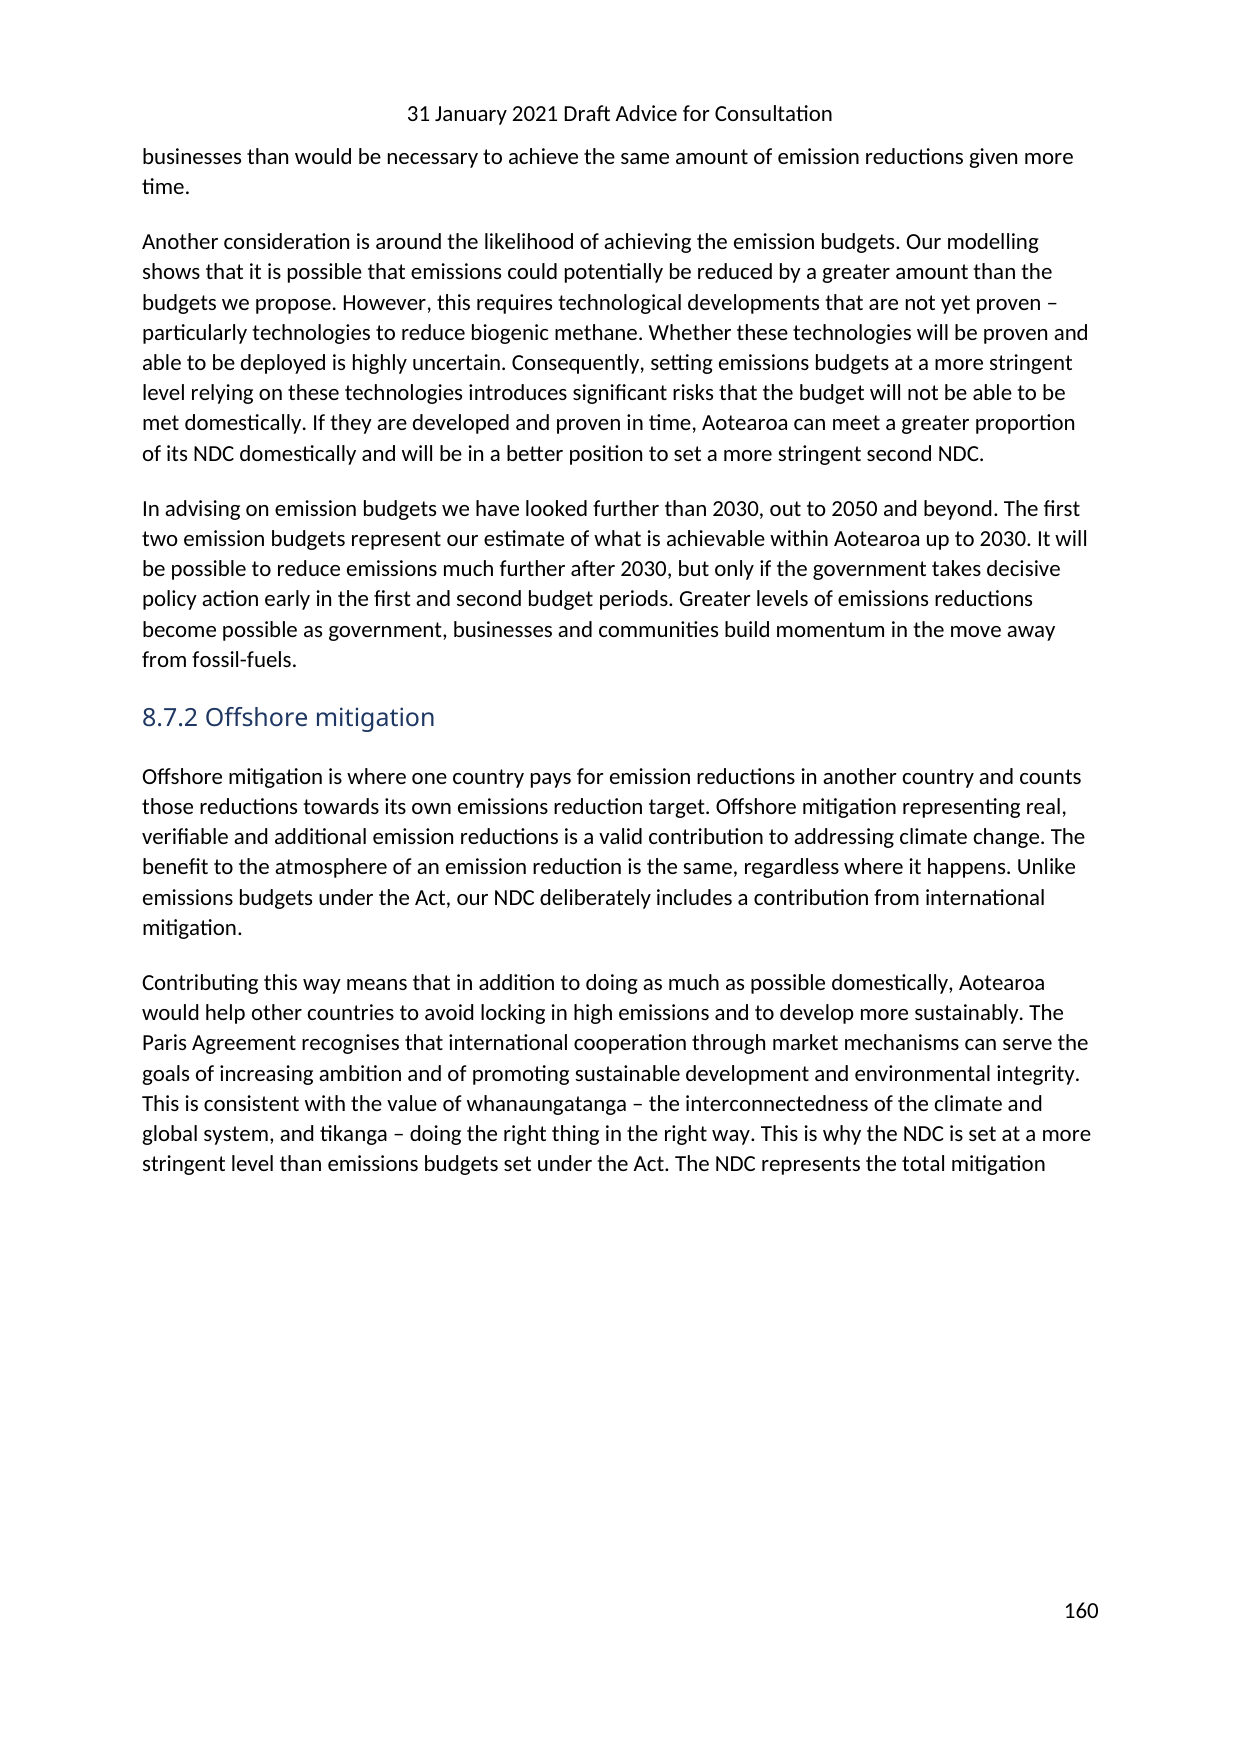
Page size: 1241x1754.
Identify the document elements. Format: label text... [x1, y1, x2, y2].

text In advising on emission budgets we have looked further than 2030, out to 2050 and beyond. The first two emission budgets represent our estimate of what is achievable within Aotearoa up to 2030. It will be possible to reduce emissions much further after 2030, but only if the government takes decisive policy action early in the first and second budget periods. Greater levels of emissions reductions become possible as government, businesses and communities build momentum in the move away from fossil-fuels. [142, 494, 1098, 673]
subtitle 8.7.2 Offshore mitigation [142, 700, 1098, 734]
text Offshore mitigation is where one country pays for emission reductions in another country and counts those reductions towards its own emissions reduction target. Offshore mitigation representing real, verifiable and additional emission reductions is a valid contribution to addressing climate change. The benefit to the atmosphere of an emission reduction is the same, regardless where it happens. Unlike emissions budgets under the Act, our NDC deliberately includes a contribution from international mitigation. [142, 762, 1098, 941]
text Another consideration is around the likelihood of achieving the emission budgets. Our modelling shows that it is possible that emissions could potentially be reduced by a greater amount than the budgets we propose. However, this requires technological developments that are not yet proven – particularly technologies to reduce biogenic methane. Whether these technologies will be proven and able to be deployed is highly uncertain. Consequently, setting emissions budgets at a more stringent level relying on these technologies introduces significant risks that the budget will not be able to be met domestically. If they are developed and proven in time, Aotearoa can meet a greater proportion of its NDC domestically and will be in a better position to set a more stringent second NDC. [142, 227, 1098, 467]
text Contributing this way means that in addition to doing as much as possible domestically, Aotearoa would help other countries to avoid locking in high emissions and to develop more sustainably. The Paris Agreement recognises that international cooperation through market mechanisms can serve the goals of increasing ambition and of promoting sustainable development and environmental integrity. This is consistent with the value of whanaungatanga – the interconnectedness of the climate and global system, and tikanga – doing the right thing in the right way. This is why the NDC is set at a more stringent level than emissions budgets set under the Act. The NDC represents the total mitigation contribution to the world beyond just what we can do at home as illustrated in Figure 8.4. [142, 968, 1098, 1177]
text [142, 142, 1098, 200]
